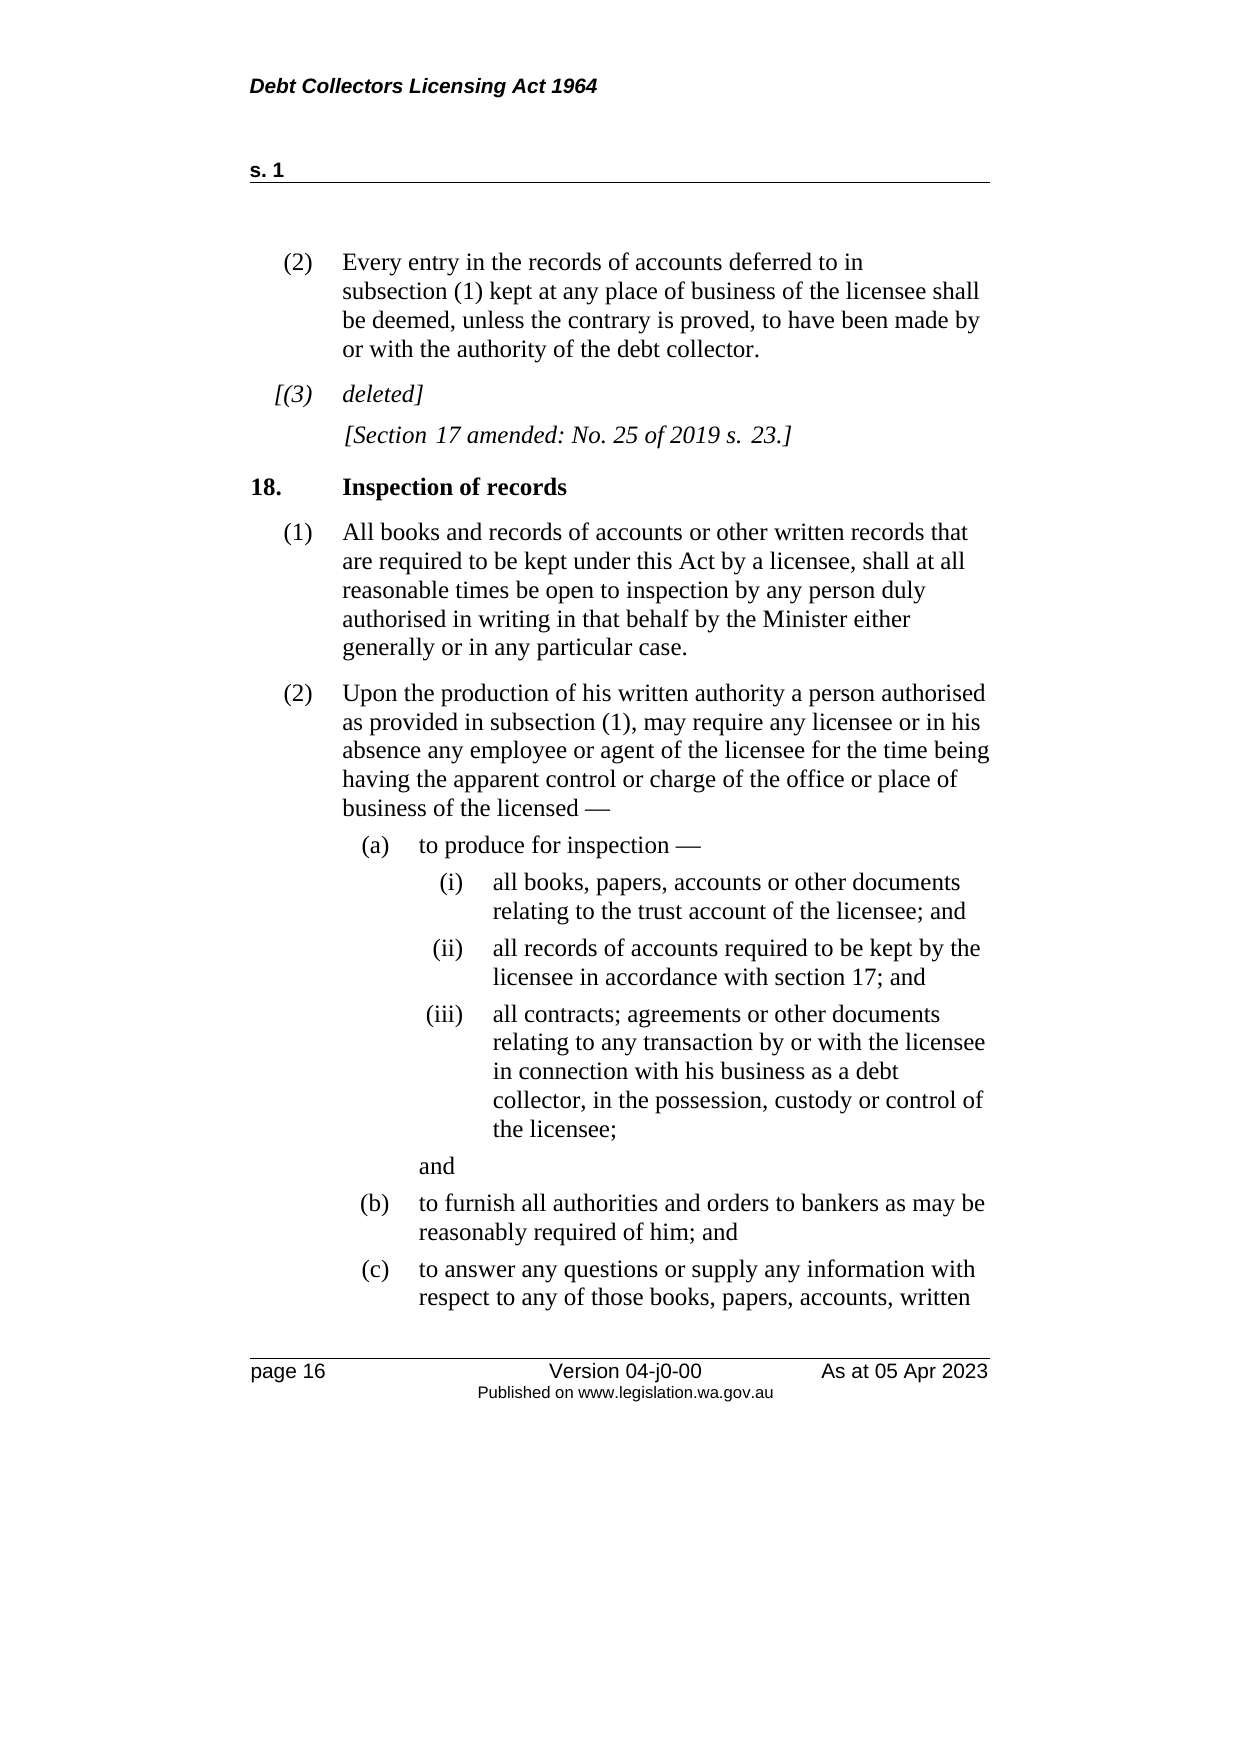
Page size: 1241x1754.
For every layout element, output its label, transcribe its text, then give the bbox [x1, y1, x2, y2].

text (ii) all records of accounts required to be kept by the licensee in accordance with section 17; and [250, 933, 990, 990]
text (b) to furnish all authorities and orders to bankers as may be reasonably required of him; and [250, 1188, 990, 1245]
text (iii) all contracts; agreements or other documents relating to any transaction by or with the licensee in connection with his business as a debt collector, in the possession, custody or control of the licensee; [250, 999, 990, 1142]
text [(3) deleted] [250, 379, 990, 408]
text (a) to produce for inspection — [250, 830, 990, 859]
subtitle 18. Inspection of records [250, 472, 990, 501]
text and [250, 1151, 990, 1179]
text (1) All books and records of accounts or other written records that are required to be kept under this Act by a licensee, shall at all reasonable times be open to inspection by any person duly authorised in writing in that behalf by the Minister either generally or in any particular case. [250, 517, 990, 661]
text (2) Upon the production of his written authority a person authorised as provided in subsection (1), may require any licensee or in his absence any employee or agent of the licensee for the time being having the apparent control or charge of the office or place of business of the licensed — [250, 678, 990, 822]
text (i) all books, papers, accounts or other documents relating to the trust account of the licensee; and [250, 867, 990, 924]
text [250, 1254, 990, 1311]
text (2) Every entry in the records of accounts deferred to in subsection (1) kept at any place of business of the licensee shall be deemed, unless the contrary is proved, to have been made by or with the authority of the debt collector. [250, 247, 990, 362]
text [Section 17 amended: No. 25 of 2019 s. 23.] [250, 420, 990, 449]
